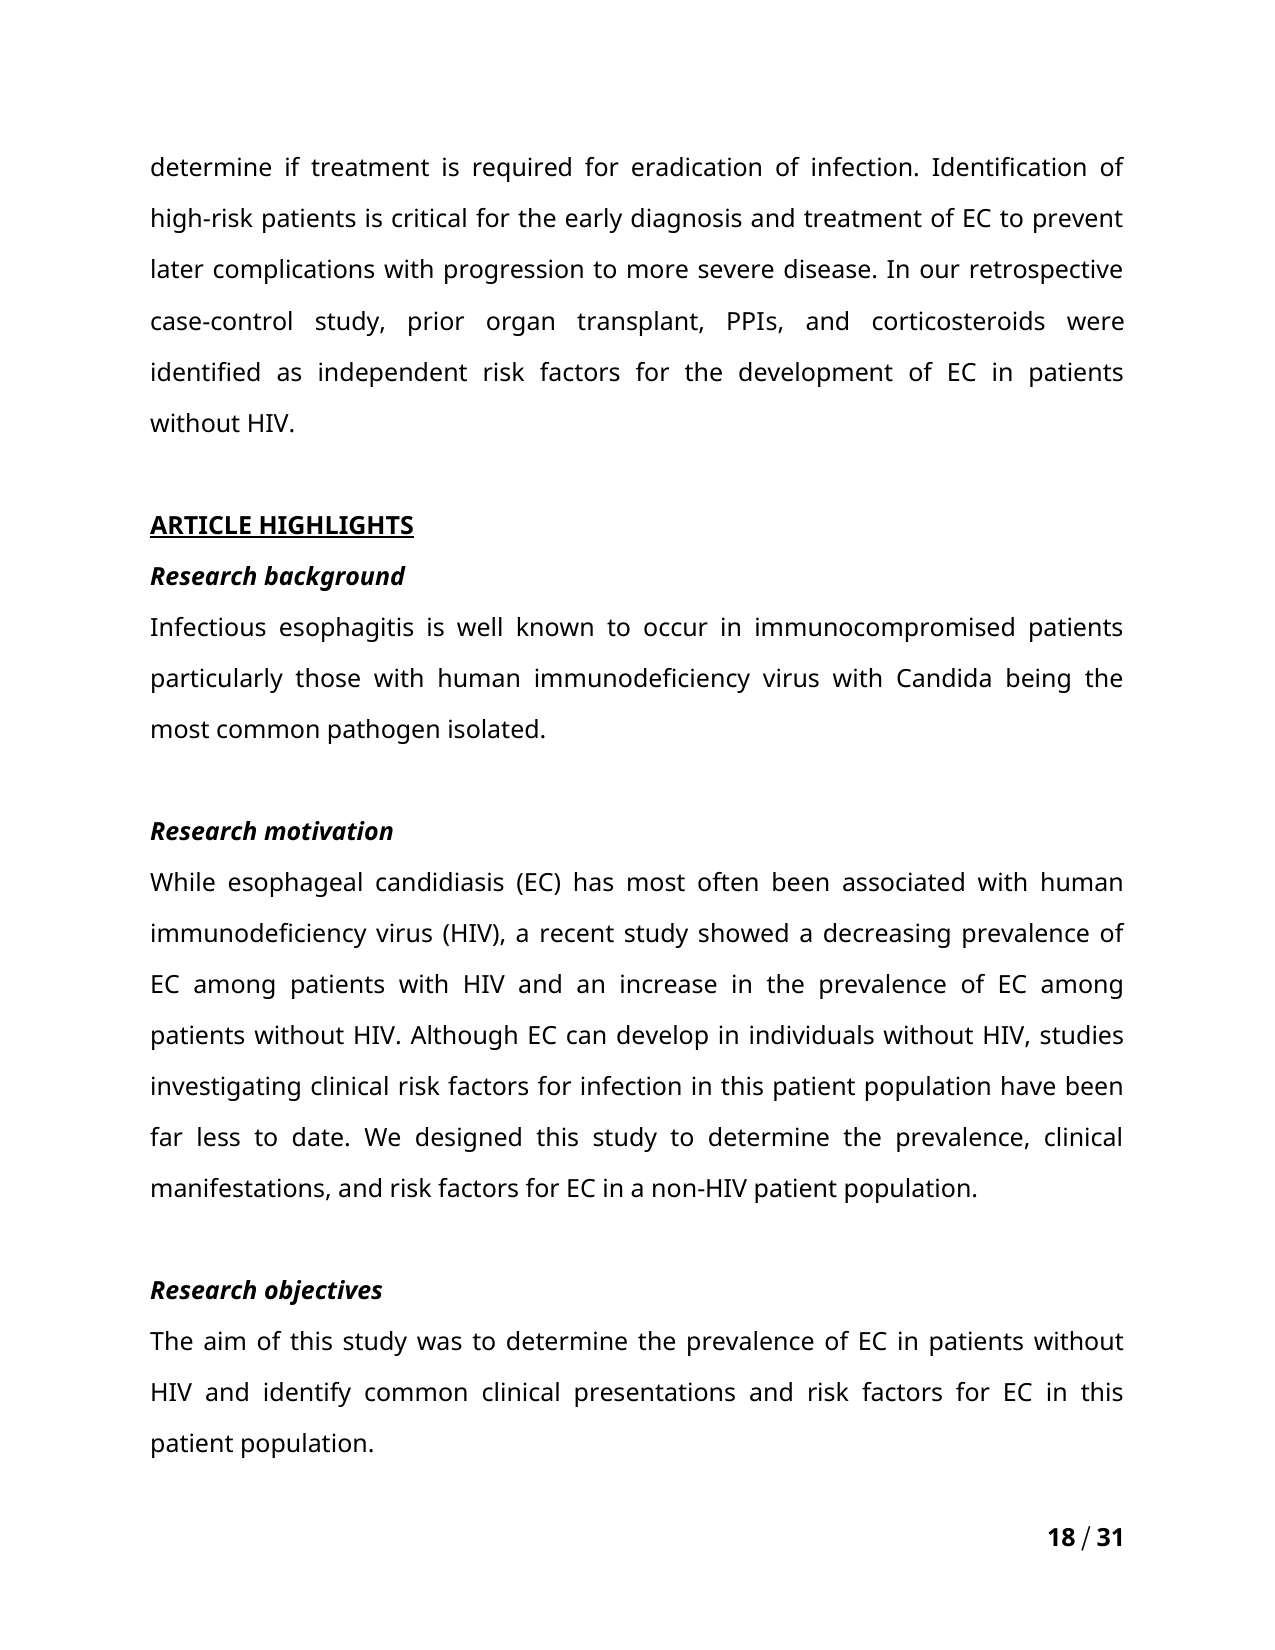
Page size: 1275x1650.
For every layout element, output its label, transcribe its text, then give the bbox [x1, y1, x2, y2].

text Infectious esophagitis is well known to occur in immunocompromised patients particularly those with human immunodeficiency virus with Candida being the most common pathogen isolated. [150, 609, 1125, 746]
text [150, 150, 1125, 439]
text Research motivation [150, 813, 1125, 848]
text Research objectives [150, 1273, 1125, 1307]
text While esophageal candidiasis (EC) has most often been associated with human immunodeficiency virus (HIV), a recent study showed a decreasing prevalence of EC among patients with HIV and an increase in the prevalence of EC among patients without HIV. Although EC can develop in individuals without HIV, studies investigating clinical risk factors for infection in this patient population have been far less to date. We designed this study to determine the prevalence, clinical manifestations, and risk factors for EC in a non-HIV patient population. [150, 864, 1125, 1205]
text Research background [150, 558, 1125, 592]
text ARTICLE HIGHLIGHTS [150, 507, 1125, 541]
text The aim of this study was to determine the prevalence of EC in patients without HIV and identify common clinical presentations and risk factors for EC in this patient population. [150, 1324, 1125, 1460]
